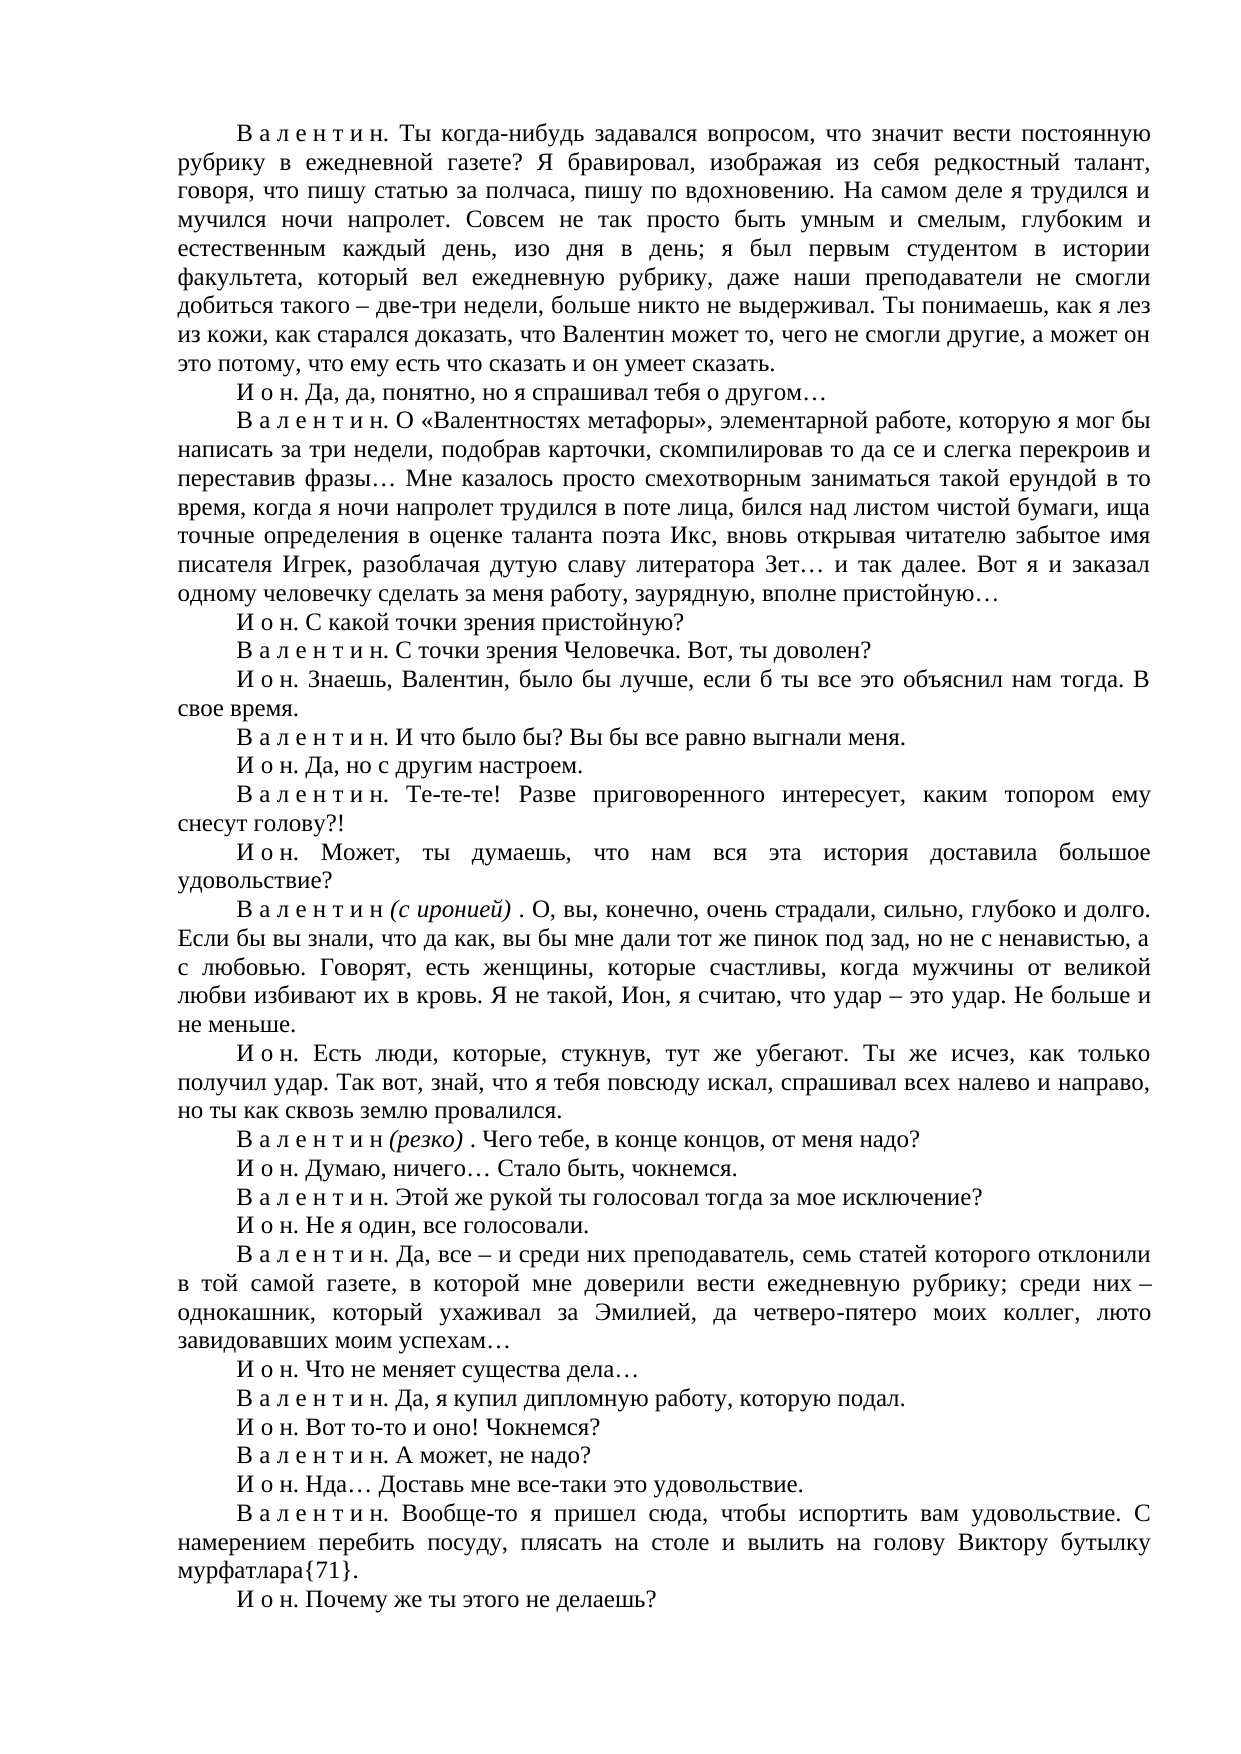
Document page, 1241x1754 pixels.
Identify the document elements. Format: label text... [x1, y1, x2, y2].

text В а л е н т и н. Те-те-те! Разве приговоренного интересует, каким топором ему снесут голову?! [177, 779, 1152, 837]
text И о н. Что не меняет существа дела… [177, 1354, 1152, 1383]
text И о н. Не я один, все голосовали. [177, 1211, 1152, 1239]
text В а л е н т и н. Этой же рукой ты голосовал тогда за мое исключение? [177, 1182, 1152, 1211]
text В а л е н т и н. С точки зрения Человечка. Вот, ты доволен? [177, 636, 1152, 664]
text И о н. С какой точки зрения пристойную? [177, 607, 1152, 636]
text И о н. Да, но с другим настроем. [177, 751, 1152, 779]
text И о н. Да, да, понятно, но я спрашивал тебя о другом… [177, 377, 1152, 406]
text В а л е н т и н. Да, я купил дипломную работу, которую подал. [177, 1383, 1152, 1412]
text В а л е н т и н. О «Валентностях метафоры», элементарной работе, которую я мог бы написать за три недели, подобрав карточки, скомпилировав то да се и слегка перекроив и переставив фразы… Мне казалось просто смехотворным заниматься такой ерундой в то время, когда я ночи напролет трудился в поте лица, бился над листом чистой бумаги, ища точные определения в оценке таланта поэта Икс, вновь открывая читателю забытое имя писателя Игрек, разоблачая дутую славу литератора Зет… и так далее. Вот я и заказал одному человечку сделать за меня работу, заурядную, вполне пристойную… [177, 406, 1152, 607]
text И о н. Думаю, ничего… Стало быть, чокнемся. [177, 1153, 1152, 1182]
text В а л е н т и н. Да, все – и среди них преподаватель, семь статей которого отклонили в той самой газете, в которой мне доверили вести ежедневную рубрику; среди них – однокашник, который ухаживал за Эмилией, да четверо-пятеро моих коллег, люто завидовавших моим успехам… [177, 1239, 1152, 1354]
text В а л е н т и н. А может, не надо? [177, 1441, 1152, 1469]
text В а л е н т и н. Ты когда-нибудь задавался вопросом, что значит вести постоянную рубрику в ежедневной газете? Я бравировал, изображая из себя редкостный талант, говоря, что пишу статью за полчаса, пишу по вдохновению. На самом деле я трудился и мучился ночи напролет. Совсем не так просто быть умным и смелым, глубоким и естественным каждый день, изо дня в день; я был первым студентом в истории факультета, который вел ежедневную рубрику, даже наши преподаватели не смогли добиться такого – две-три недели, больше никто не выдерживал. Ты понимаешь, как я лез из кожи, как старался доказать, что Валентин может то, чего не смогли другие, а может он это потому, что ему есть что сказать и он умеет сказать. [177, 118, 1152, 377]
text В а л е н т и н. Вообще-то я пришел сюда, чтобы испортить вам удовольствие. С намерением перебить посуду, плясать на столе и вылить на голову Виктору бутылку мурфатлара{71}. [177, 1498, 1152, 1584]
text И о н. Есть люди, которые, стукнув, тут же убегают. Ты же исчез, как только получил удар. Так вот, знай, что я тебя повсюду искал, спрашивал всех налево и направо, но ты как сквозь землю провалился. [177, 1038, 1152, 1124]
text И о н. Вот то-то и оно! Чокнемся? [177, 1412, 1152, 1441]
text И о н. Может, ты думаешь, что нам вся эта история доставила большое удовольствие? [177, 837, 1152, 894]
text В а л е н т и н. И что было бы? Вы бы все равно выгнали меня. [177, 722, 1152, 751]
text И о н. Почему же ты этого не делаешь? [177, 1584, 1152, 1613]
text И о н. Нда… Доставь мне все-таки это удовольствие. [177, 1469, 1152, 1498]
text И о н. Знаешь, Валентин, было бы лучше, если б ты все это объяснил нам тогда. В свое время. [177, 664, 1152, 722]
text В а л е н т и н (резко) . Чего тебе, в конце концов, от меня надо? [177, 1124, 1152, 1153]
text В а л е н т и н (с иронией) . О, вы, конечно, очень страдали, сильно, глубоко и долго. Если бы вы знали, что да как, вы бы мне дали тот же пинок под зад, но не с ненавистью, а с любовью. Говорят, есть женщины, которые счастливы, когда мужчины от великой любви избивают их в кровь. Я не такой, Ион, я считаю, что удар – это удар. Не больше и не меньше. [177, 894, 1152, 1038]
